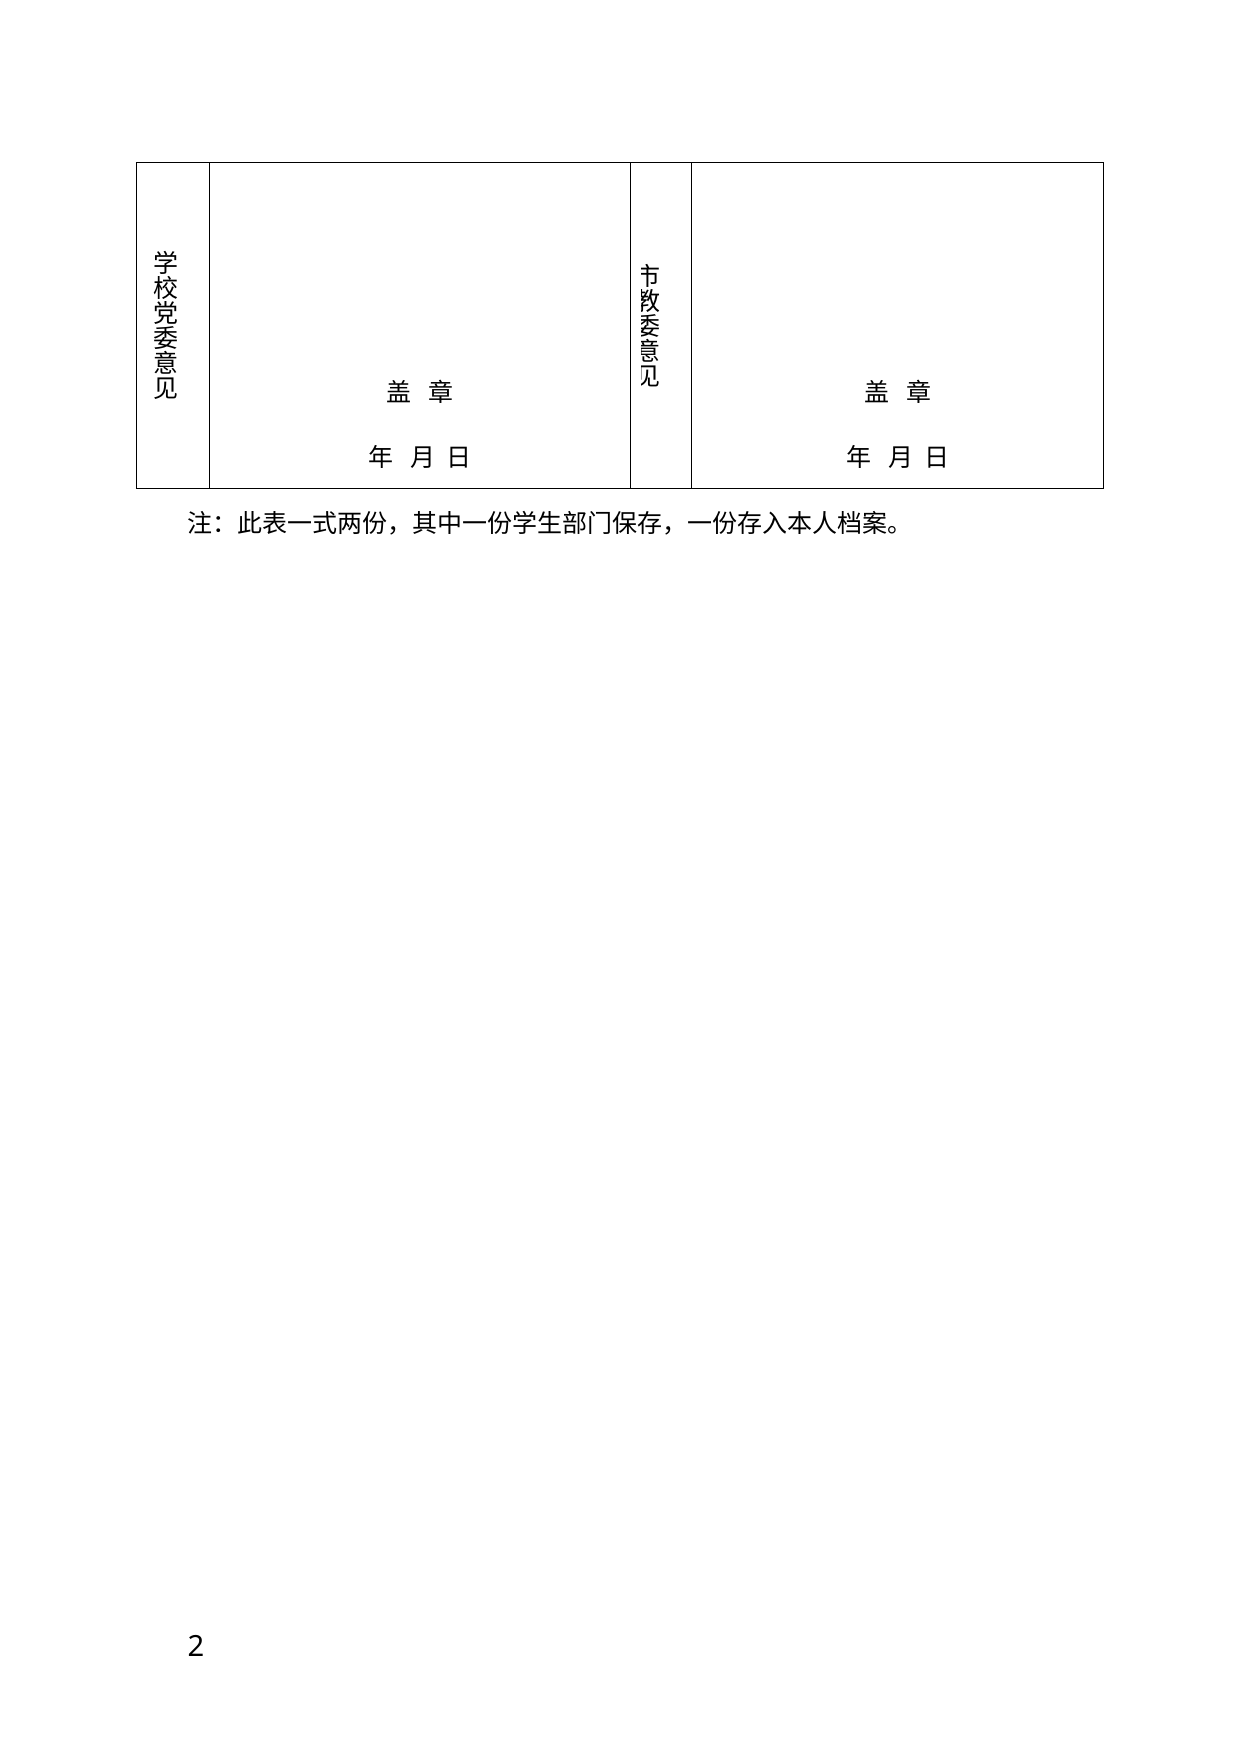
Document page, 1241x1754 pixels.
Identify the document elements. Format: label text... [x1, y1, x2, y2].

table_cell 盖 章 年 月 日 [692, 163, 1103, 488]
text 注：此表一式两份，其中一份学生部门保存，一份存入本人档案。 [187, 489, 1053, 554]
table_cell 市教委意见 [631, 163, 691, 488]
table_cell 盖 章 年 月 日 [210, 163, 630, 488]
table_cell 学校党委意见 [137, 163, 209, 488]
